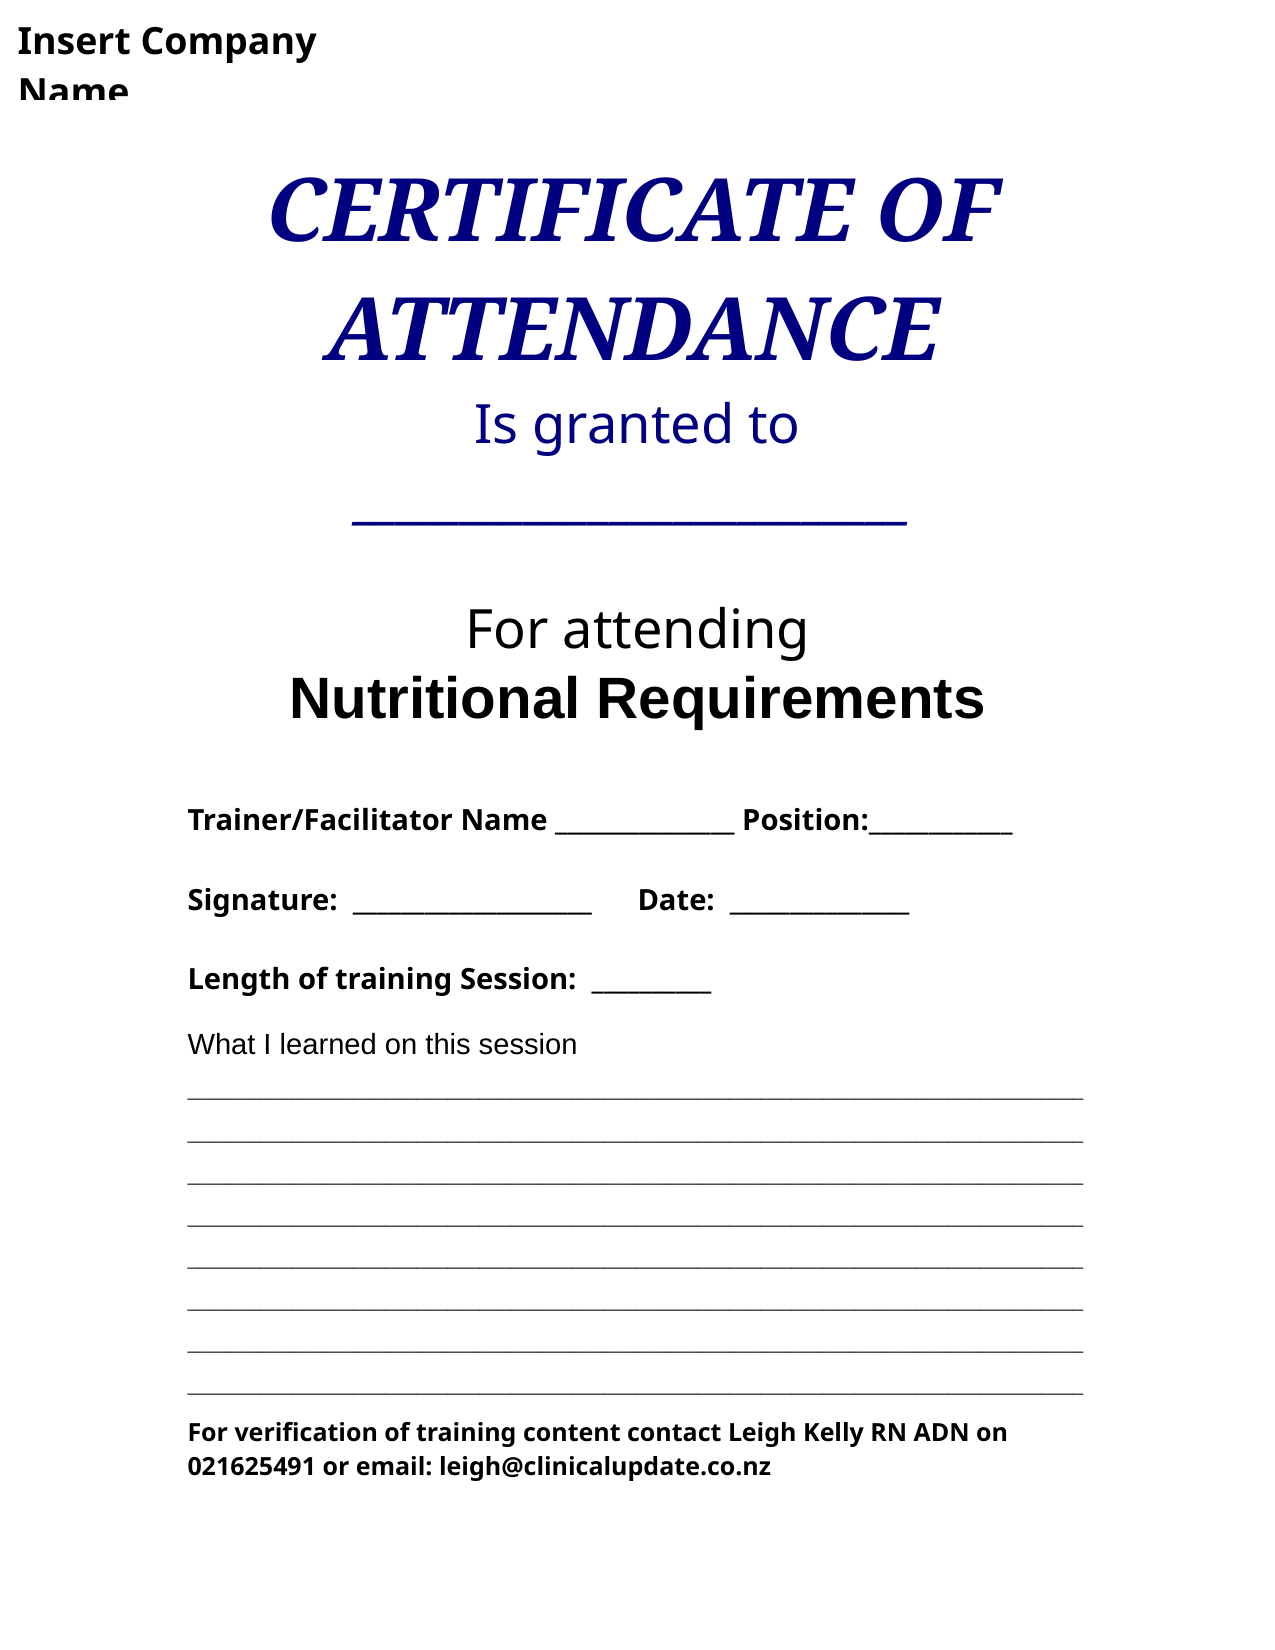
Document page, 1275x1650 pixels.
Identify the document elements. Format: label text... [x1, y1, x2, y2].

text Nutritional Requirements [187, 664, 1088, 731]
text For verification of training content contact Leigh Kelly RN ADN on 021625491 or email: leigh@clinicalupdate.co.nz [187, 1415, 1088, 1483]
text What I learned on this session ________________________________________________________________________________________________________________________________________________________________________________________________________________________________________________________________________________________________________________________________________________________________________________________________________________________________________________________________________________________________________________________________________________________________________________________________________________________________________________________________________________________________________________ [187, 1027, 1088, 1397]
title CERTIFICATE OF ATTENDANCE [187, 148, 1088, 386]
text Trainer/Facilitator Name _______________ Position:____________ [187, 799, 1088, 839]
text Signature: ____________________ Date: _______________ [187, 879, 1088, 919]
text For attending [187, 590, 1088, 664]
subtitle Is granted to [187, 386, 1088, 460]
subtitle __________________________ [187, 460, 1088, 533]
text Length of training Session: __________ [187, 958, 1088, 998]
